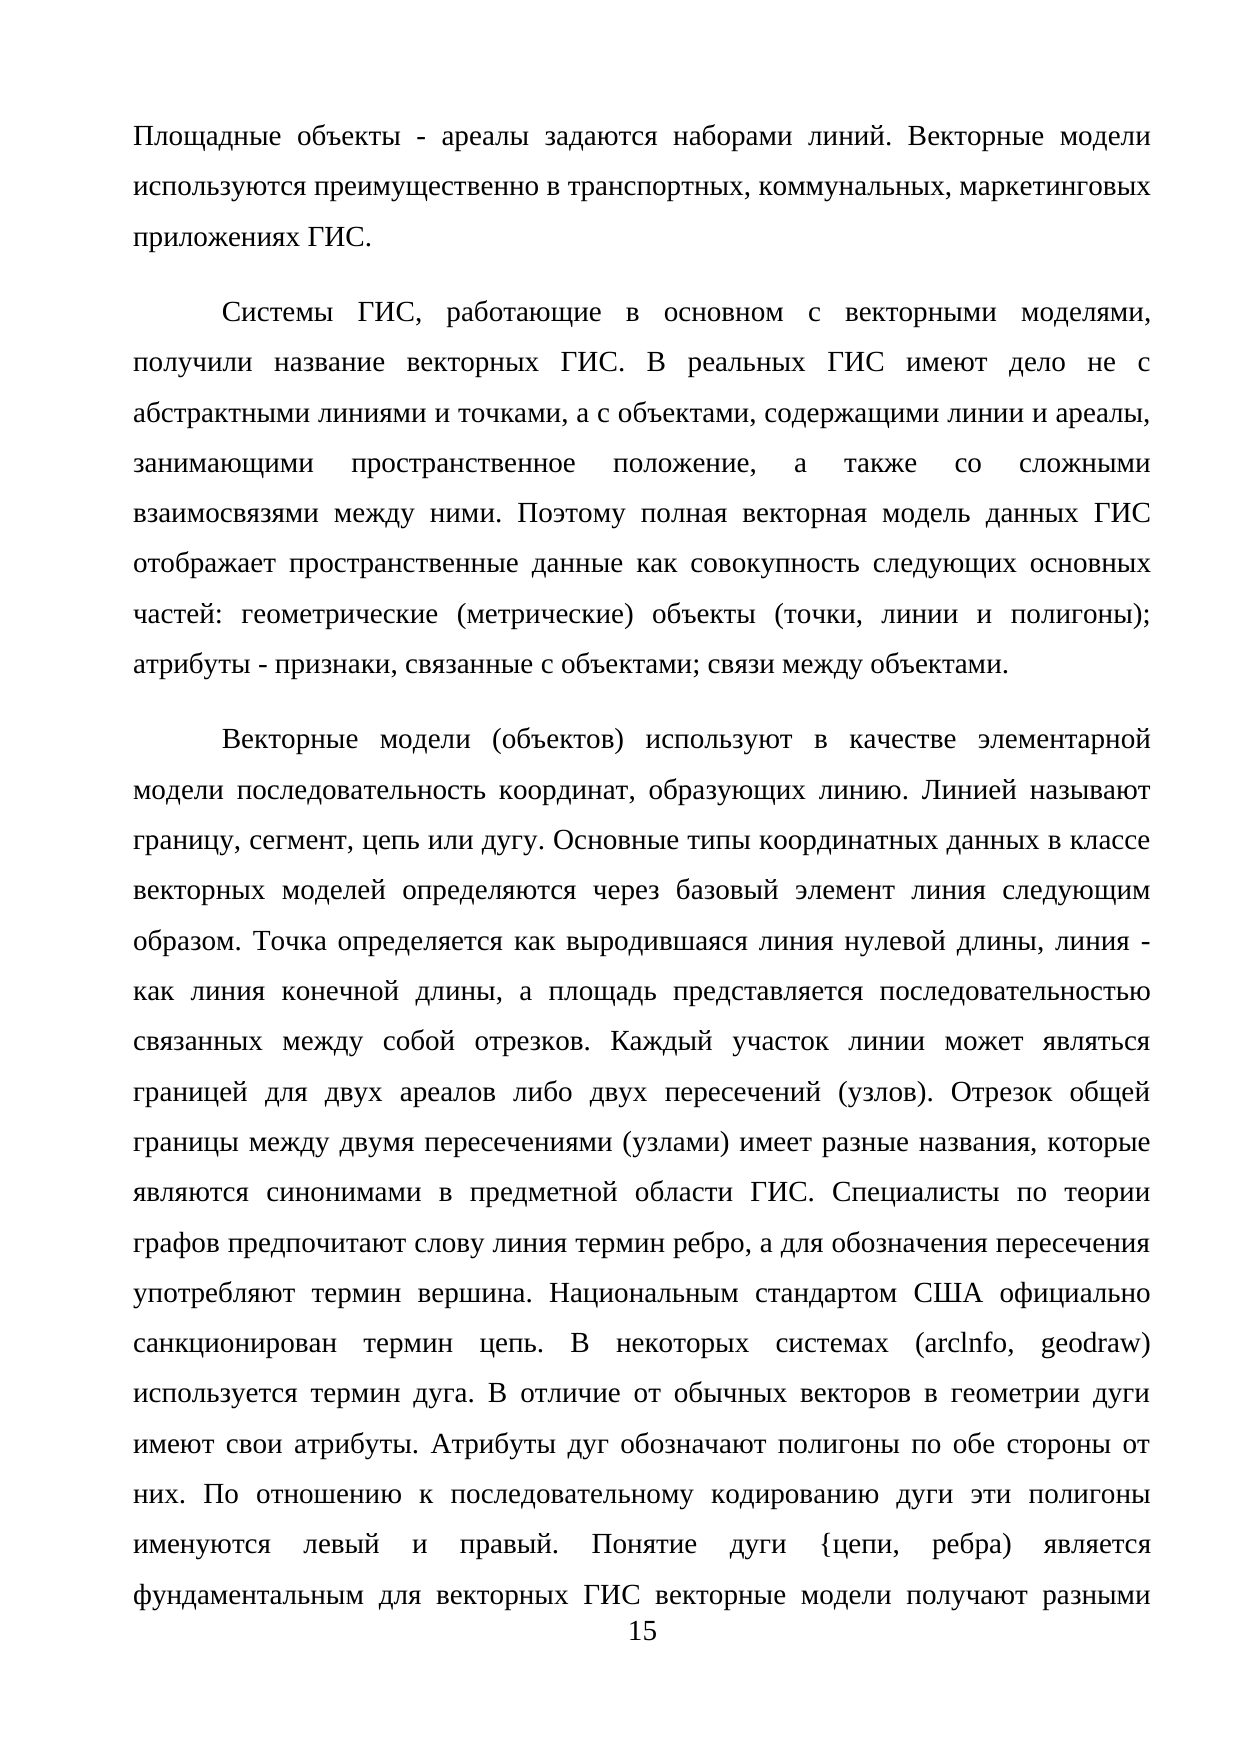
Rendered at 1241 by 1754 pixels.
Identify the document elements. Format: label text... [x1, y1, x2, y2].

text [133, 118, 1152, 252]
text Системы ГИС, работающие в основном с векторными моделями, получили название векторных ГИС. В реальных ГИС имеют дело не с абстрактными линиями и точками, а с объектами, содержащими линии и ареалы, занимающими пространственное положение, а также со сложными взаимосвязями между ними. Поэтому полная векторная модель данных ГИС отображает пространственные данные как совокупность следующих основных частей: геометрические (метрические) объекты (точки, линии и полигоны); атрибуты - признаки, связанные с объектами; связи между объектами. [133, 294, 1152, 680]
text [133, 722, 1152, 1610]
